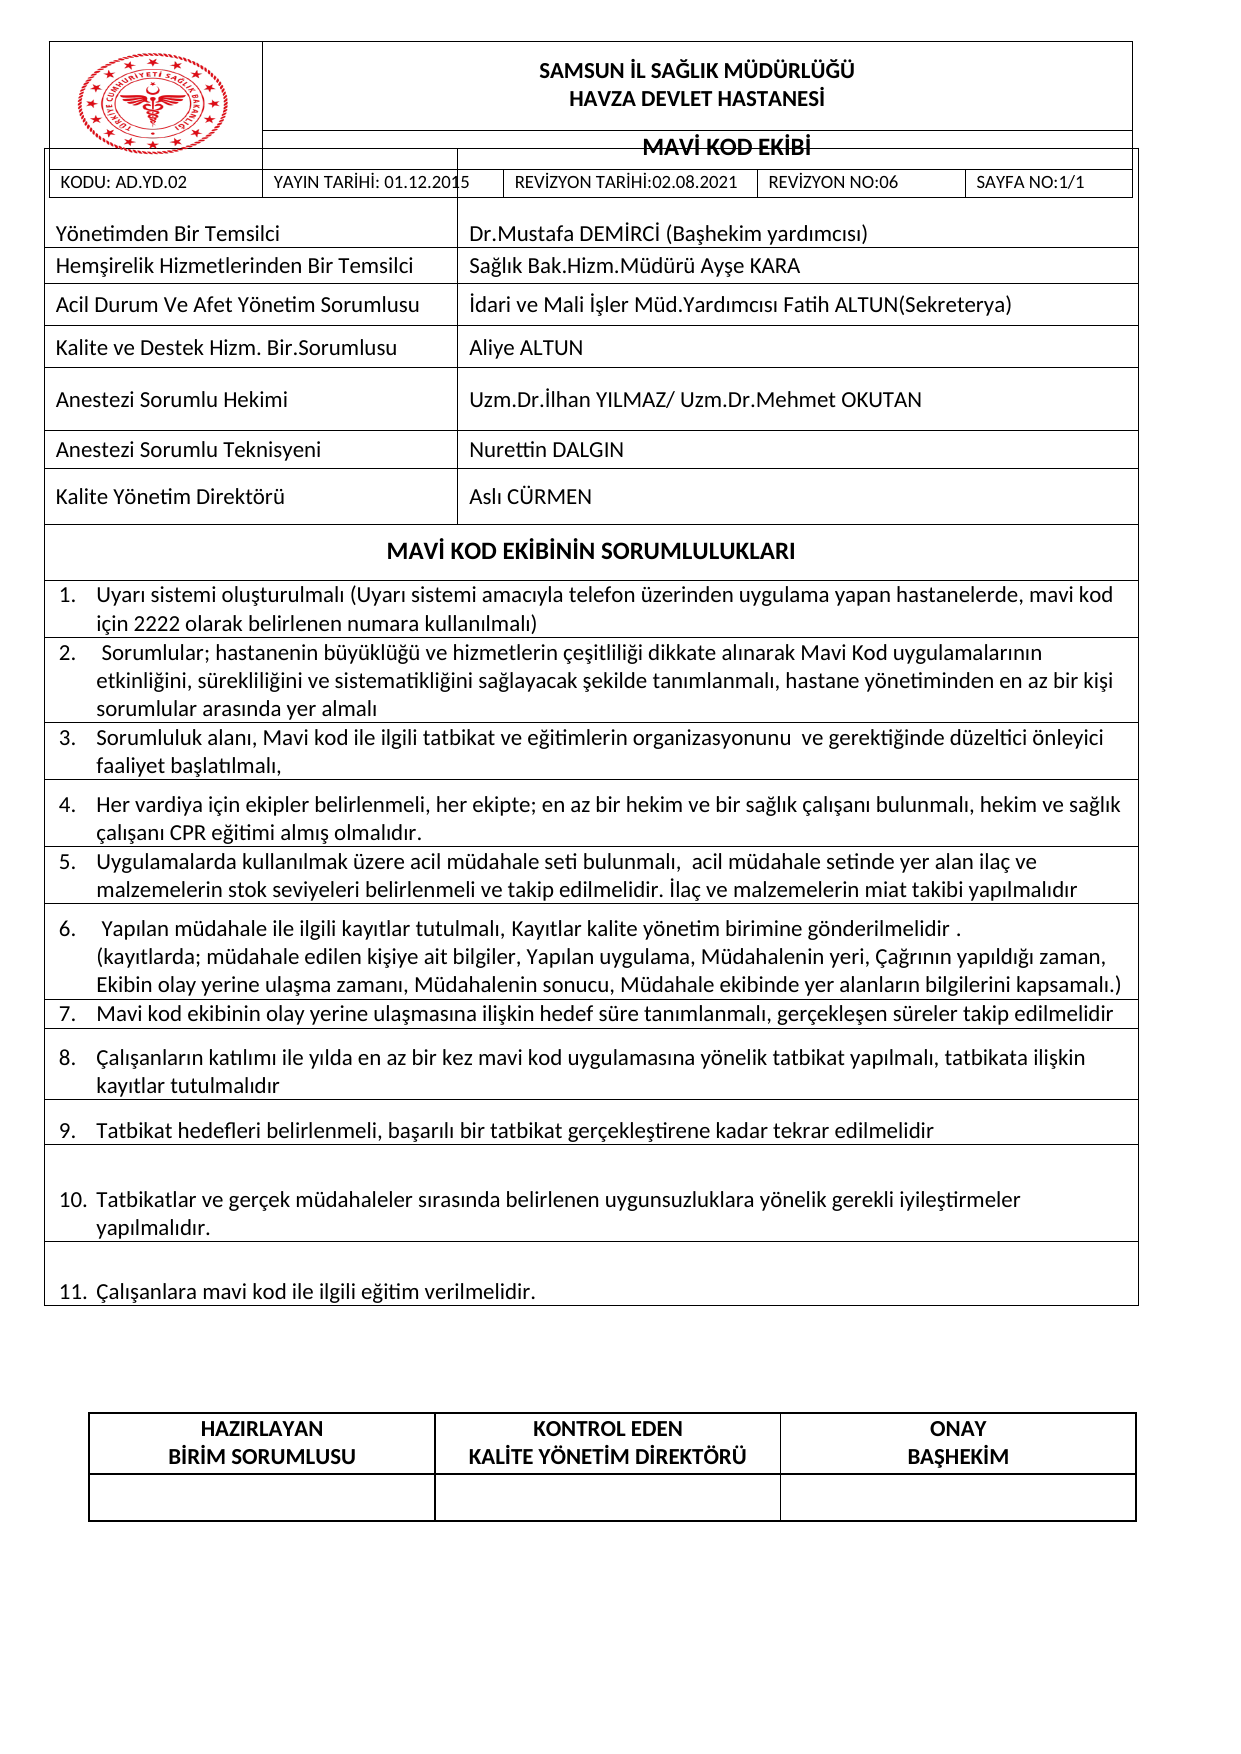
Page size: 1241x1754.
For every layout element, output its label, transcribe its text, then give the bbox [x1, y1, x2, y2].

table_cell [90, 1475, 434, 1520]
table_cell Uygulamalarda kullanılmak üzere acil müdahale seti bulunmalı, acil müdahale setinde yer alan ilaç ve malzemelerin stok seviyeleri belirlenmeli ve takip edilmelidir. İlaç ve malzemelerin miat takibi yapılmalıdır [45, 847, 1138, 903]
picture [60, 42, 245, 166]
table_cell Anestezi Sorumlu Hekimi [45, 368, 457, 430]
table_header Dr.Mustafa DEMİRCİ (Başhekim yardımcısı) [458, 149, 1138, 247]
table_cell Yapılan müdahale ile ilgili kayıtlar tutulmalı, Kayıtlar kalite yönetim birimine gönderilmelidir . (kayıtlarda; müdahale edilen kişiye ait bilgiler, Yapılan uygulama, Müdahalenin yeri, Çağrının yapıldığı zaman, Ekibin olay yerine ulaşma zamanı, Müdahalenin sonucu, Müdahale ekibinde yer alanların bilgilerini kapsamalı.) [45, 904, 1138, 998]
table_header HAZIRLAYAN BİRİM SORUMLUSU [90, 1414, 434, 1473]
table_cell Mavi kod ekibinin olay yerine ulaşmasına ilişkin hedef süre tanımlanmalı, gerçekleşen süreler takip edilmelidir [45, 1000, 1138, 1028]
table_cell Anestezi Sorumlu Teknisyeni [45, 431, 457, 468]
table_cell Uzm.Dr.İlhan YILMAZ/ Uzm.Dr.Mehmet OKUTAN [458, 368, 1138, 430]
table_cell Kalite ve Destek Hizm. Bir.Sorumlusu [45, 326, 457, 367]
table_cell Tatbikatlar ve gerçek müdahaleler sırasında belirlenen uygunsuzluklara yönelik gerekli iyileştirmeler yapılmalıdır. [45, 1145, 1138, 1241]
table_cell Çalışanlara mavi kod ile ilgili eğitim verilmelidir. [45, 1242, 1138, 1305]
table_cell Acil Durum Ve Afet Yönetim Sorumlusu [45, 284, 457, 325]
table_cell Aliye ALTUN [458, 326, 1138, 367]
table_cell Hemşirelik Hizmetlerinden Bir Temsilci [45, 248, 457, 283]
table_cell [436, 1475, 780, 1520]
table_header KONTROL EDEN KALİTE YÖNETİM DİREKTÖRÜ [436, 1414, 780, 1473]
table_cell Çalışanların katılımı ile yılda en az bir kez mavi kod uygulamasına yönelik tatbikat yapılmalı, tatbikata ilişkin kayıtlar tutulmalıdır [45, 1029, 1138, 1099]
table_header ONAY BAŞHEKİM [781, 1414, 1135, 1473]
table_cell Sorumlular; hastanenin büyüklüğü ve hizmetlerin çeşitliliği dikkate alınarak Mavi Kod uygulamalarının etkinliğini, sürekliliğini ve sistematikliğini sağlayacak şekilde tanımlanmalı, hastane yönetiminden en az bir kişi sorumlular arasında yer almalı [45, 638, 1138, 722]
table_cell Nurettin DALGIN [458, 431, 1138, 468]
table_cell İdari ve Mali İşler Müd.Yardımcısı Fatih ALTUN(Sekreterya) [458, 284, 1138, 325]
table_cell Aslı CÜRMEN [458, 469, 1138, 523]
table_cell MAVİ KOD EKİBİNİN SORUMLULUKLARI [45, 525, 1138, 579]
table_header Yönetimden Bir Temsilci [45, 149, 457, 247]
table_cell Her vardiya için ekipler belirlenmeli, her ekipte; en az bir hekim ve bir sağlık çalışanı bulunmalı, hekim ve sağlık çalışanı CPR eğitimi almış olmalıdır. [45, 780, 1138, 846]
table_cell Tatbikat hedefleri belirlenmeli, başarılı bir tatbikat gerçekleştirene kadar tekrar edilmelidir [45, 1100, 1138, 1144]
table_cell Uyarı sistemi oluşturulmalı (Uyarı sistemi amacıyla telefon üzerinden uygulama yapan hastanelerde, mavi kod için 2222 olarak belirlenen numara kullanılmalı) [45, 581, 1138, 637]
table_cell [781, 1475, 1135, 1520]
table_cell Sağlık Bak.Hizm.Müdürü Ayşe KARA [458, 248, 1138, 283]
table_cell Kalite Yönetim Direktörü [45, 469, 457, 523]
table_cell Sorumluluk alanı, Mavi kod ile ilgili tatbikat ve eğitimlerin organizasyonunu ve gerektiğinde düzeltici önleyici faaliyet başlatılmalı, [45, 723, 1138, 779]
